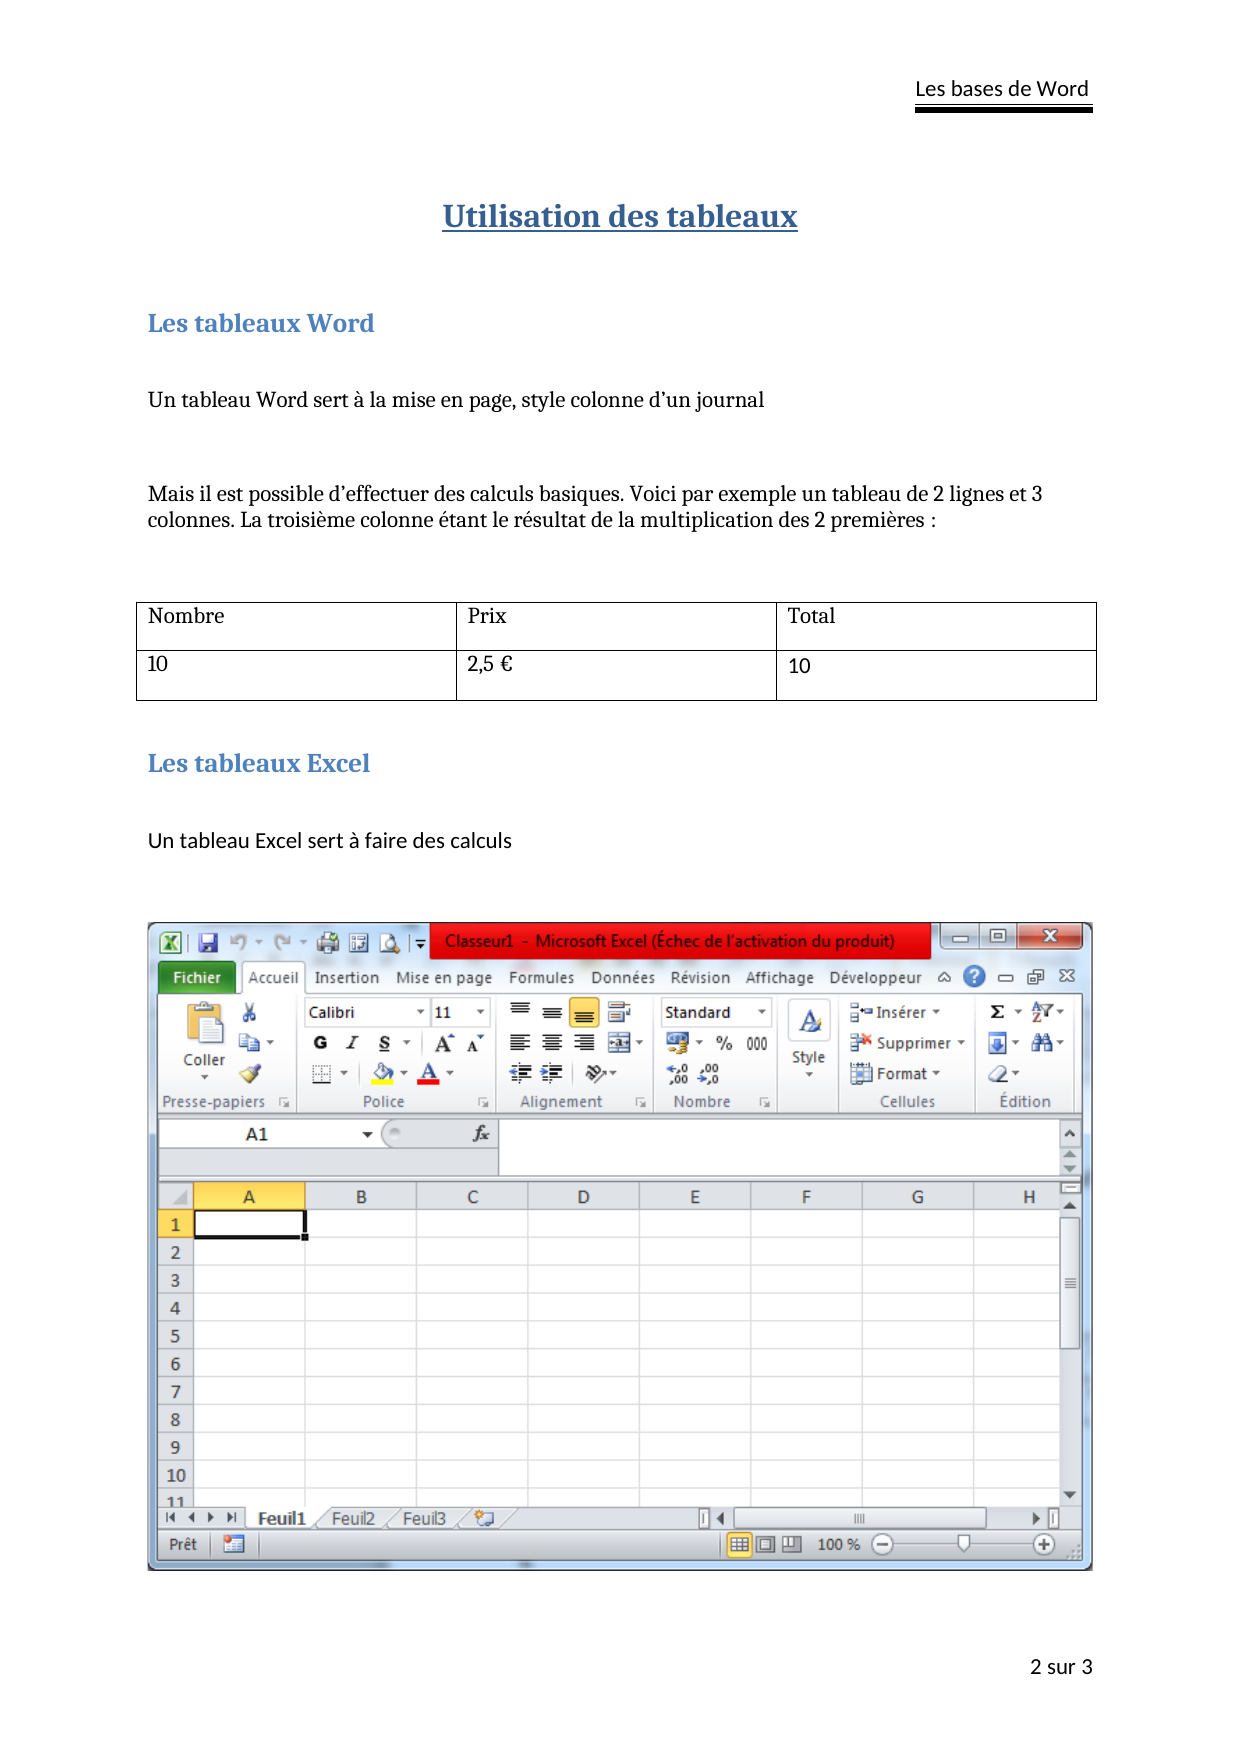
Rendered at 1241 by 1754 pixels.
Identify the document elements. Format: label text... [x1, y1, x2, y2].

table_header Prix [457, 603, 776, 650]
text Mais il est possible d’effectuer des calculs basiques. Voici par exemple un tableau de 2 lignes et 3 colonnes. La troisième colonne étant le résultat de la multiplication des 2 premières : [148, 481, 1093, 533]
text Un tableau Excel sert à faire des calculs [148, 826, 1093, 854]
picture [147, 922, 1093, 1571]
subtitle Les tableaux Excel [148, 748, 1093, 779]
subtitle Utilisation des tableaux [148, 198, 1093, 236]
text Un tableau Word sert à la mise en page, style colonne d’un journal [148, 386, 1093, 413]
table_cell 10 [137, 651, 456, 700]
table_cell 25,00 € [777, 651, 1096, 700]
table_cell 2,5 € [457, 651, 776, 700]
subtitle Les tableaux Word [148, 308, 1093, 339]
table_header Total [777, 603, 1096, 650]
table_header Nombre [137, 603, 456, 650]
